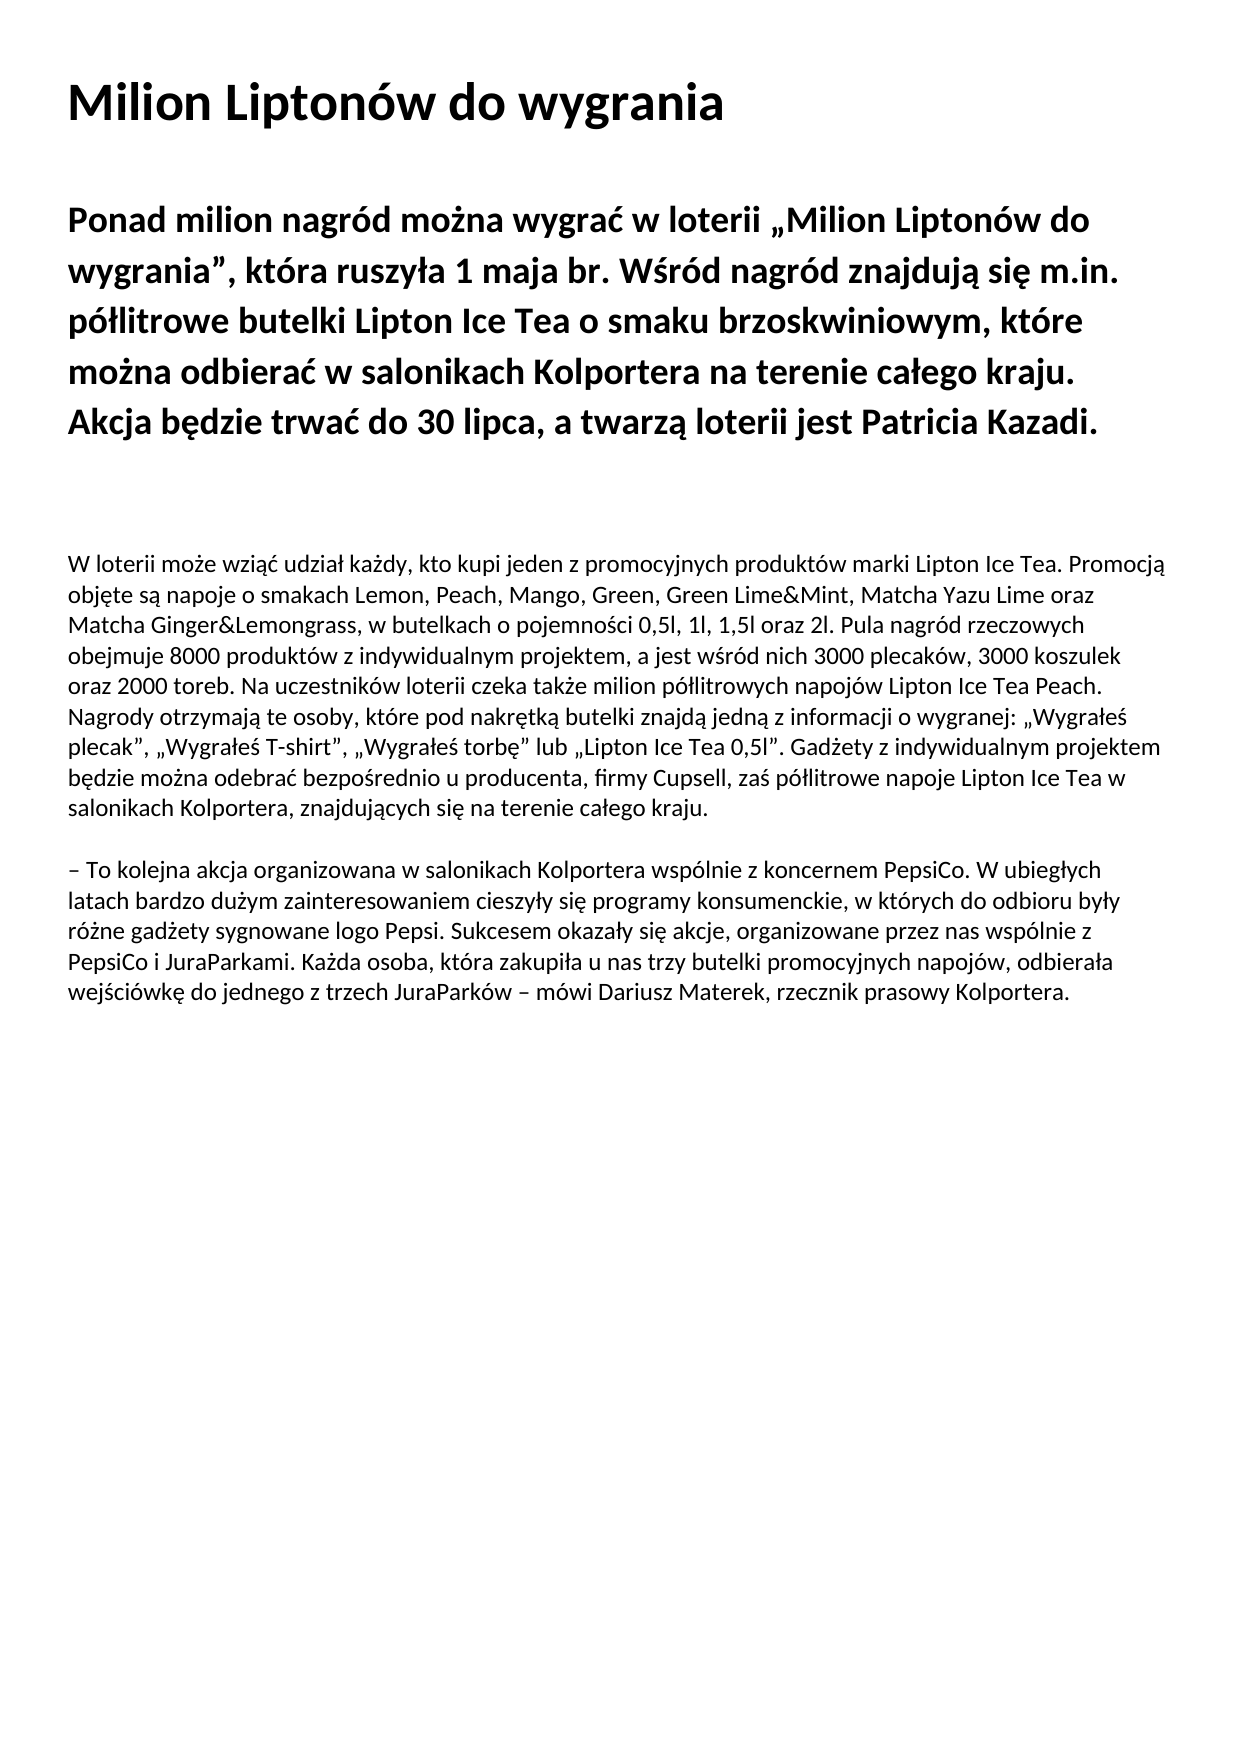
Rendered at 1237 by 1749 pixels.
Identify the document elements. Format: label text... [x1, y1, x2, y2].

text Milion Liptonów do wygrania [68, 68, 1169, 134]
text Ponad milion nagród można wygrać w loterii „Milion Liptonów do wygrania”, która ruszyła 1 maja br. Wśród nagród znajdują się m.in. półlitrowe butelki Lipton Ice Tea o smaku brzoskwiniowym, które można odbierać w salonikach Kolportera na terenie całego kraju. Akcja będzie trwać do 30 lipca, a twarzą loterii jest Patricia Kazadi. [68, 196, 1169, 444]
text W loterii może wziąć udział każdy, kto kupi jeden z promocyjnych produktów marki Lipton Ice Tea. Promocją objęte są napoje o smakach Lemon, Peach, Mango, Green, Green Lime&Mint, Matcha Yazu Lime oraz Matcha Ginger&Lemongrass, w butelkach o pojemności 0,5l, 1l, 1,5l oraz 2l. Pula nagród rzeczowych obejmuje 8000 produktów z indywidualnym projektem, a jest wśród nich 3000 plecaków, 3000 koszulek oraz 2000 toreb. Na uczestników loterii czeka także milion półlitrowych napojów Lipton Ice Tea Peach. Nagrody otrzymają te osoby, które pod nakrętką butelki znajdą jedną z informacji o wygranej: „Wygrałeś plecak”, „Wygrałeś T-shirt”, „Wygrałeś torbę” lub „Lipton Ice Tea 0,5l”. Gadżety z indywidualnym projektem będzie można odebrać bezpośrednio u producenta, firmy Cupsell, zaś półlitrowe napoje Lipton Ice Tea w salonikach Kolportera, znajdujących się na terenie całego kraju. [68, 548, 1169, 823]
text – To kolejna akcja organizowana w salonikach Kolportera wspólnie z koncernem PepsiCo. W ubiegłych latach bardzo dużym zainteresowaniem cieszyły się programy konsumenckie, w których do odbioru były różne gadżety sygnowane logo Pepsi. Sukcesem okazały się akcje, organizowane przez nas wspólnie z PepsiCo i JuraParkami. Każda osoba, która zakupiła u nas trzy butelki promocyjnych napojów, odbierała wejściówkę do jednego z trzech JuraParków – mówi Dariusz Materek, rzecznik prasowy Kolportera. [68, 854, 1169, 1007]
